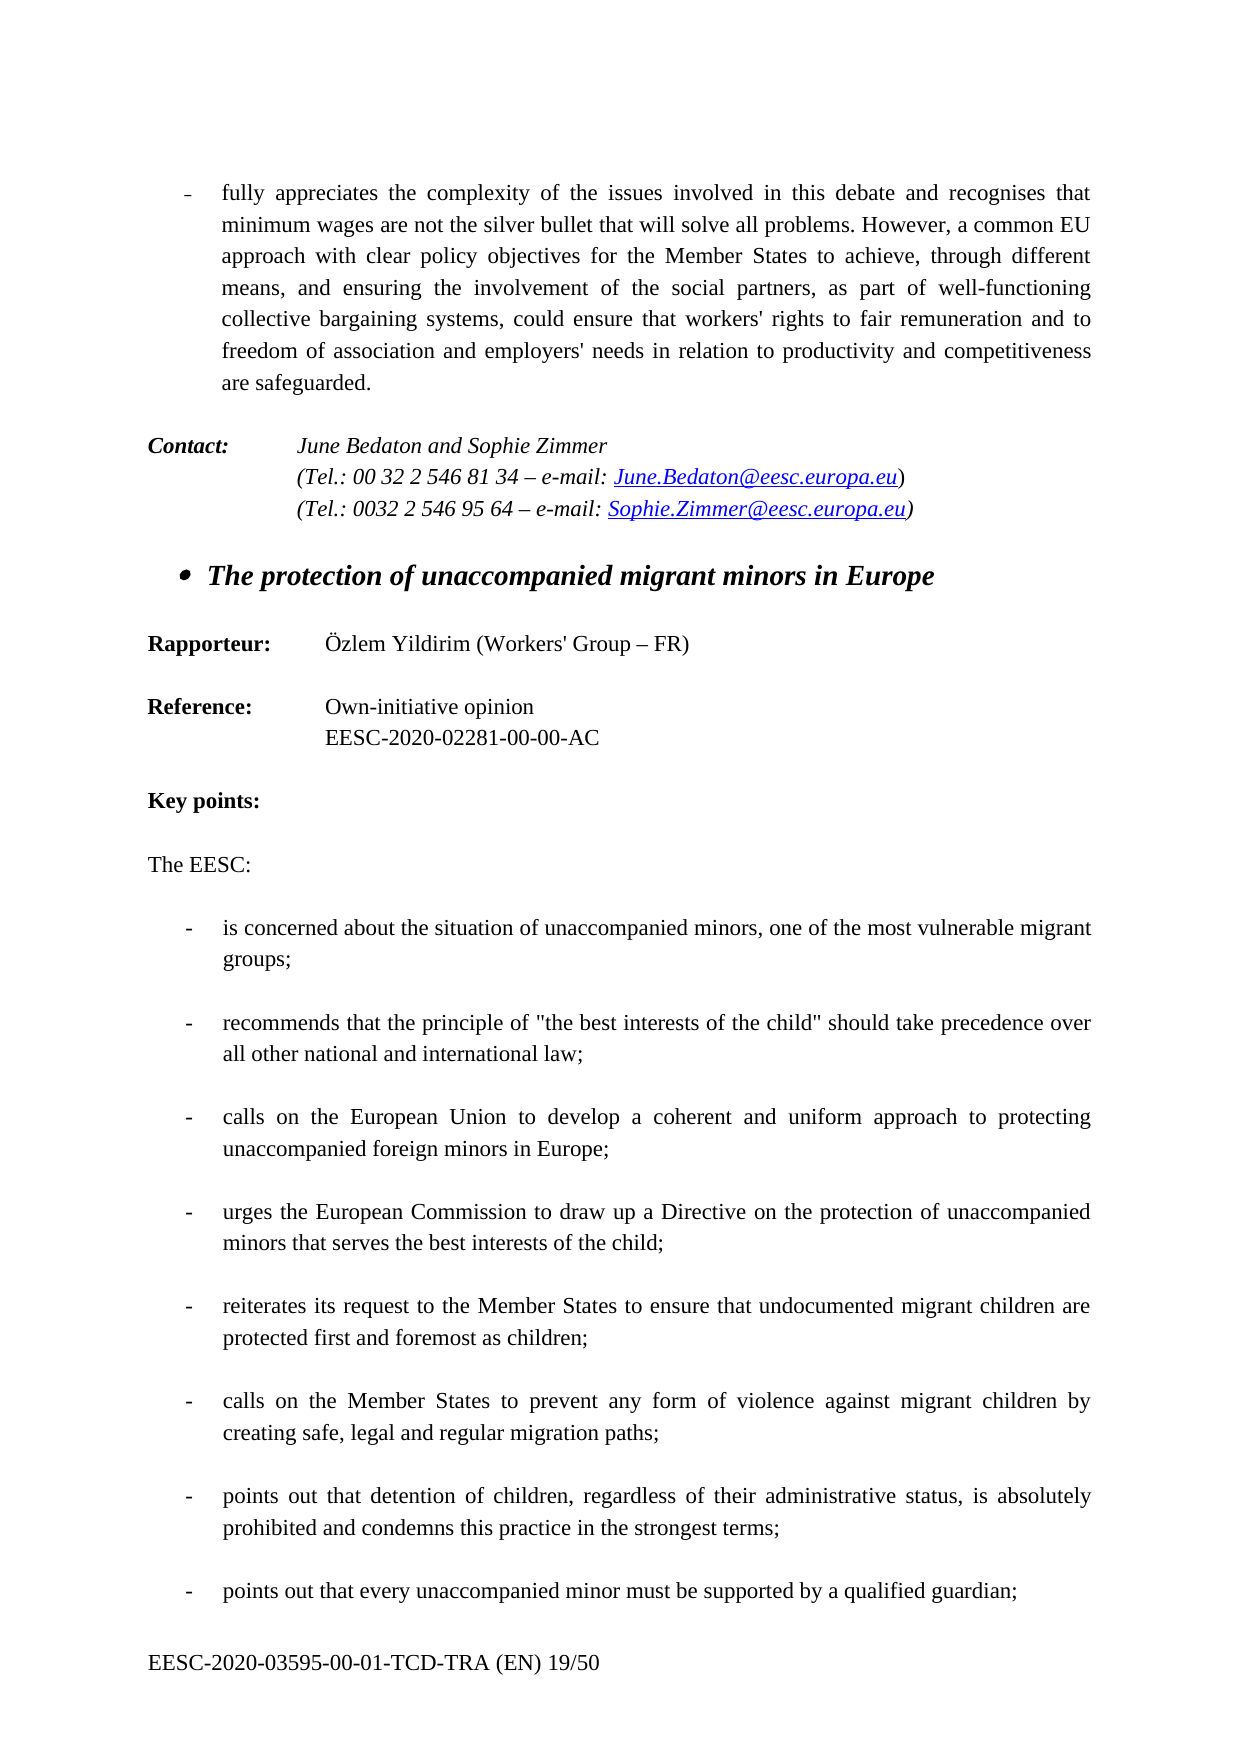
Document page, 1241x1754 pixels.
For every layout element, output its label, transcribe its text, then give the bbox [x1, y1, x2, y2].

text Rapporteur: Özlem Yildirim (Workers' Group – FR) [148, 630, 1093, 656]
subtitle fully appreciates the complexity of the issues involved in this debate and recognises that minimum wages are not the silver bullet that will solve all problems. However, a common EU approach with clear policy objectives for the Member States to achieve, through different means, and ensuring the involvement of the social partners, as part of well-functioning collective bargaining systems, could ensure that workers' rights to fair remuneration and to freedom of association and employers' needs in relation to productivity and competitiveness are safeguarded. [184, 179, 1093, 395]
subtitle calls on the Member States to prevent any form of violence against migrant children by creating safe, legal and regular migration paths; [185, 1387, 1093, 1445]
subtitle points out that detention of children, regardless of their administrative status, is absolutely prohibited and condemns this practice in the strongest terms; [185, 1482, 1093, 1540]
list The protection of unaccompanied migrant minors in Europe [177, 558, 1093, 592]
text EESC-2020-02281-00-00-AC [325, 724, 1093, 751]
list (Tel.: 0032 2 546 95 64 – e-mail: Sophie.Zimmer@eesc.europa.eu) [297, 495, 1137, 521]
text The EESC: [148, 851, 1093, 877]
list (Tel.: 00 32 2 546 81 34 – e-mail: June.Bedaton@eesc.europa.eu) [297, 463, 1137, 489]
subtitle is concerned about the situation of unaccompanied minors, one of the most vulnerable migrant groups; [185, 914, 1093, 972]
subtitle reiterates its request to the Member States to ensure that undocumented migrant children are protected first and foremost as children; [185, 1293, 1093, 1351]
text Key points: [148, 788, 1093, 814]
subtitle calls on the European Union to develop a coherent and uniform approach to protecting unaccompanied foreign minors in Europe; [185, 1103, 1093, 1161]
subtitle urges the European Commission to draw up a Directive on the protection of unaccompanied minors that serves the best interests of the child; [185, 1198, 1093, 1256]
text Contact: June Bedaton and Sophie Zimmer [148, 432, 1093, 458]
subtitle recommends that the principle of "the best interests of the child" should take precedence over all other national and international law; [185, 1008, 1093, 1066]
text Reference: Own-initiative opinion [147, 693, 1093, 719]
subtitle points out that every unaccompanied minor must be supported by a qualified guardian; [185, 1577, 1093, 1603]
